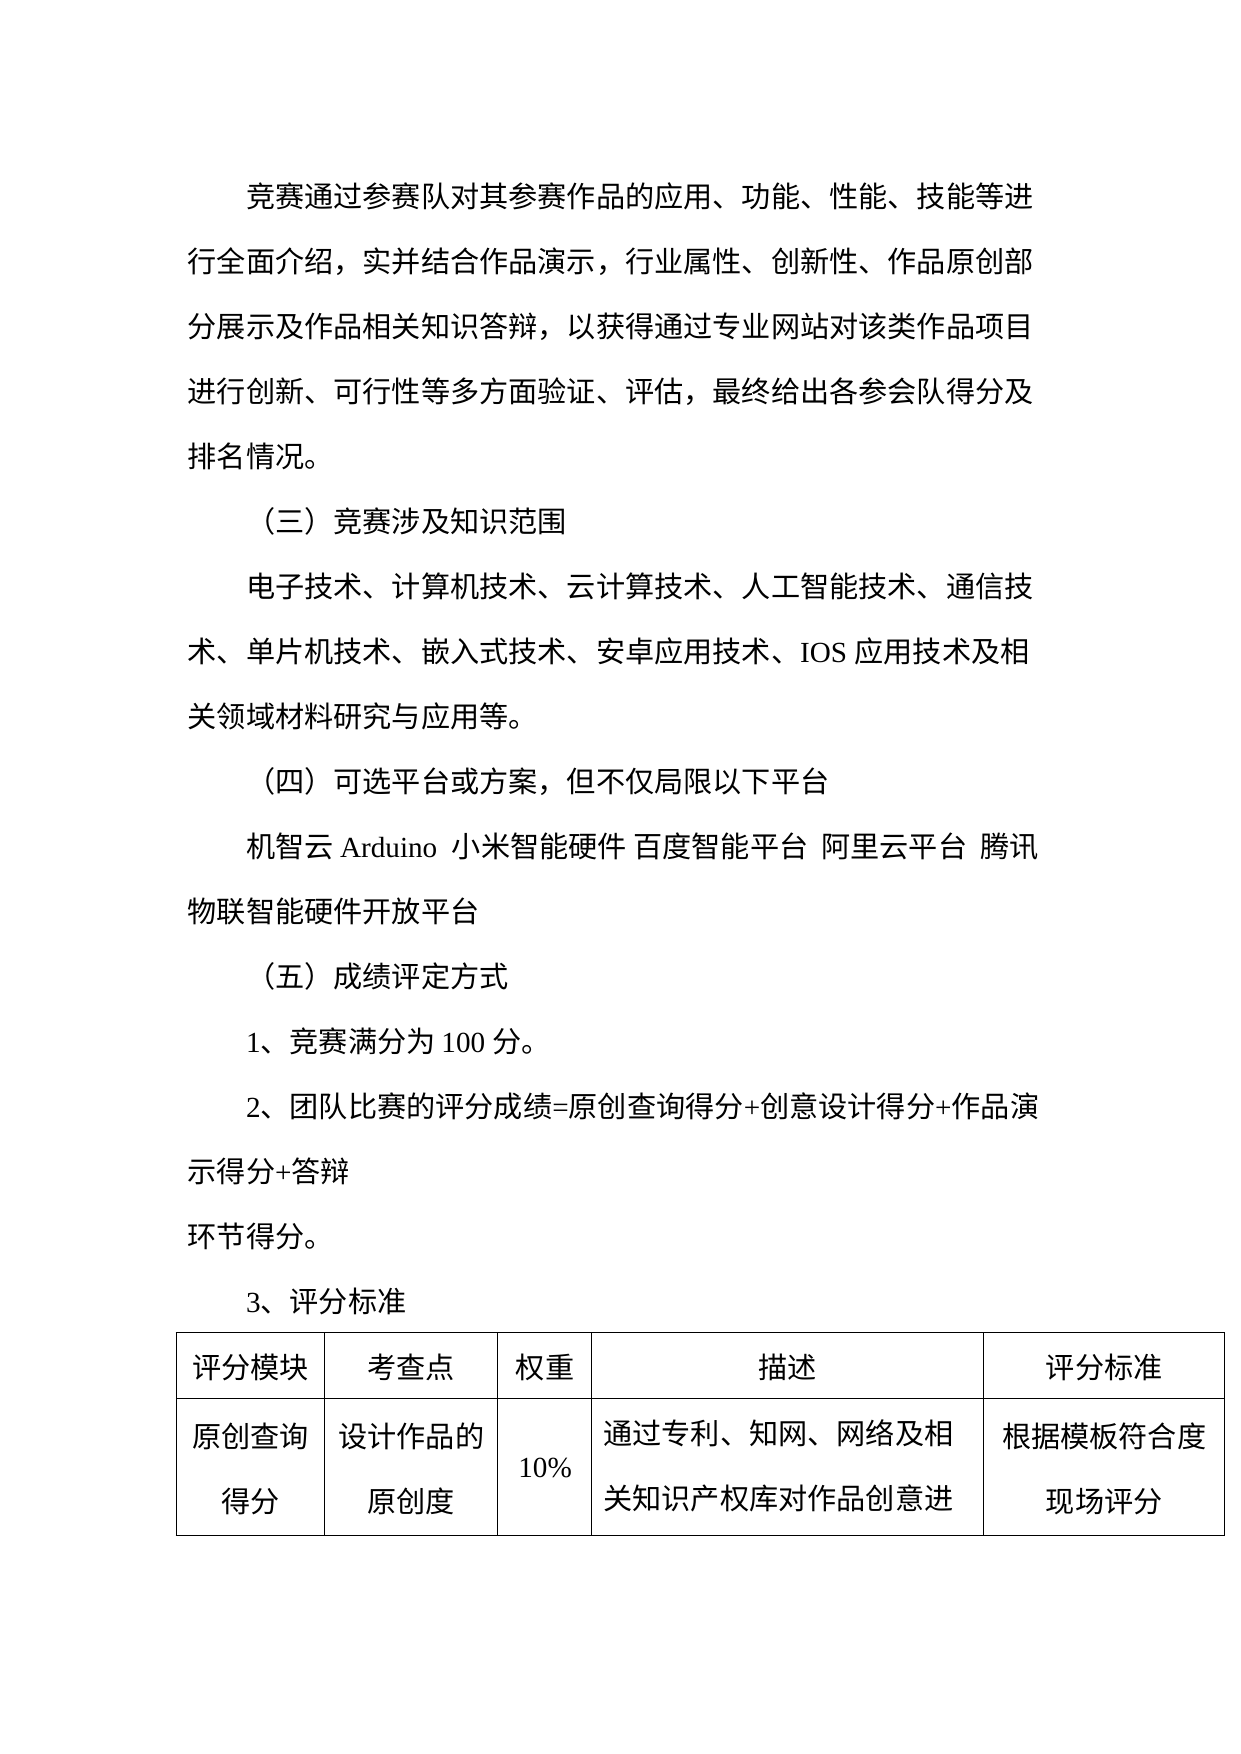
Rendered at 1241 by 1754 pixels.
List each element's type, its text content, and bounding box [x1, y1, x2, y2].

text 竞赛通过参赛队对其参赛作品的应用、功能、性能、技能等进行全面介绍，实并结合作品演示，行业属性、创新性、作品原创部分展示及作品相关知识答辩，以获得通过专业网站对该类作品项目进行创新、可行性等多方面验证、评估，最终给出各参会队得分及排名情况。 [187, 162, 1053, 487]
table_header 评分标准 [984, 1333, 1224, 1398]
text 2、团队比赛的评分成绩=原创查询得分+创意设计得分+作品演示得分+答辩 [187, 1072, 1053, 1202]
text 1、竞赛满分为100 分。 [187, 1007, 1053, 1072]
text 环节得分。 [187, 1202, 1053, 1267]
table_cell 原创查询 得分 [177, 1399, 324, 1535]
table_header 考查点 [325, 1333, 497, 1398]
text （三）竞赛涉及知识范围 [187, 487, 1053, 552]
text （四）可选平台或方案，但不仅局限以下平台 [187, 747, 1053, 812]
table_cell 设计作品的原创度 [325, 1399, 497, 1535]
text （五）成绩评定方式 [187, 942, 1053, 1007]
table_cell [592, 1399, 983, 1535]
table_cell 根据模板符合度现场评分 [984, 1399, 1224, 1535]
table_header 评分模块 [177, 1333, 324, 1398]
table_header 权重 [498, 1333, 591, 1398]
table_header 描述 [592, 1333, 983, 1398]
text 电子技术、计算机技术、云计算技术、人工智能技术、通信技术、单片机技术、嵌入式技术、安卓应用技术、IOS 应用技术及相关领域材料研究与应用等。 [187, 552, 1053, 747]
table_cell 10% [498, 1399, 591, 1535]
text 3、评分标准 [187, 1267, 1053, 1332]
text 机智云 Arduino 小米智能硬件 百度智能平台 阿里云平台 腾讯物联智能硬件开放平台 [187, 812, 1053, 942]
